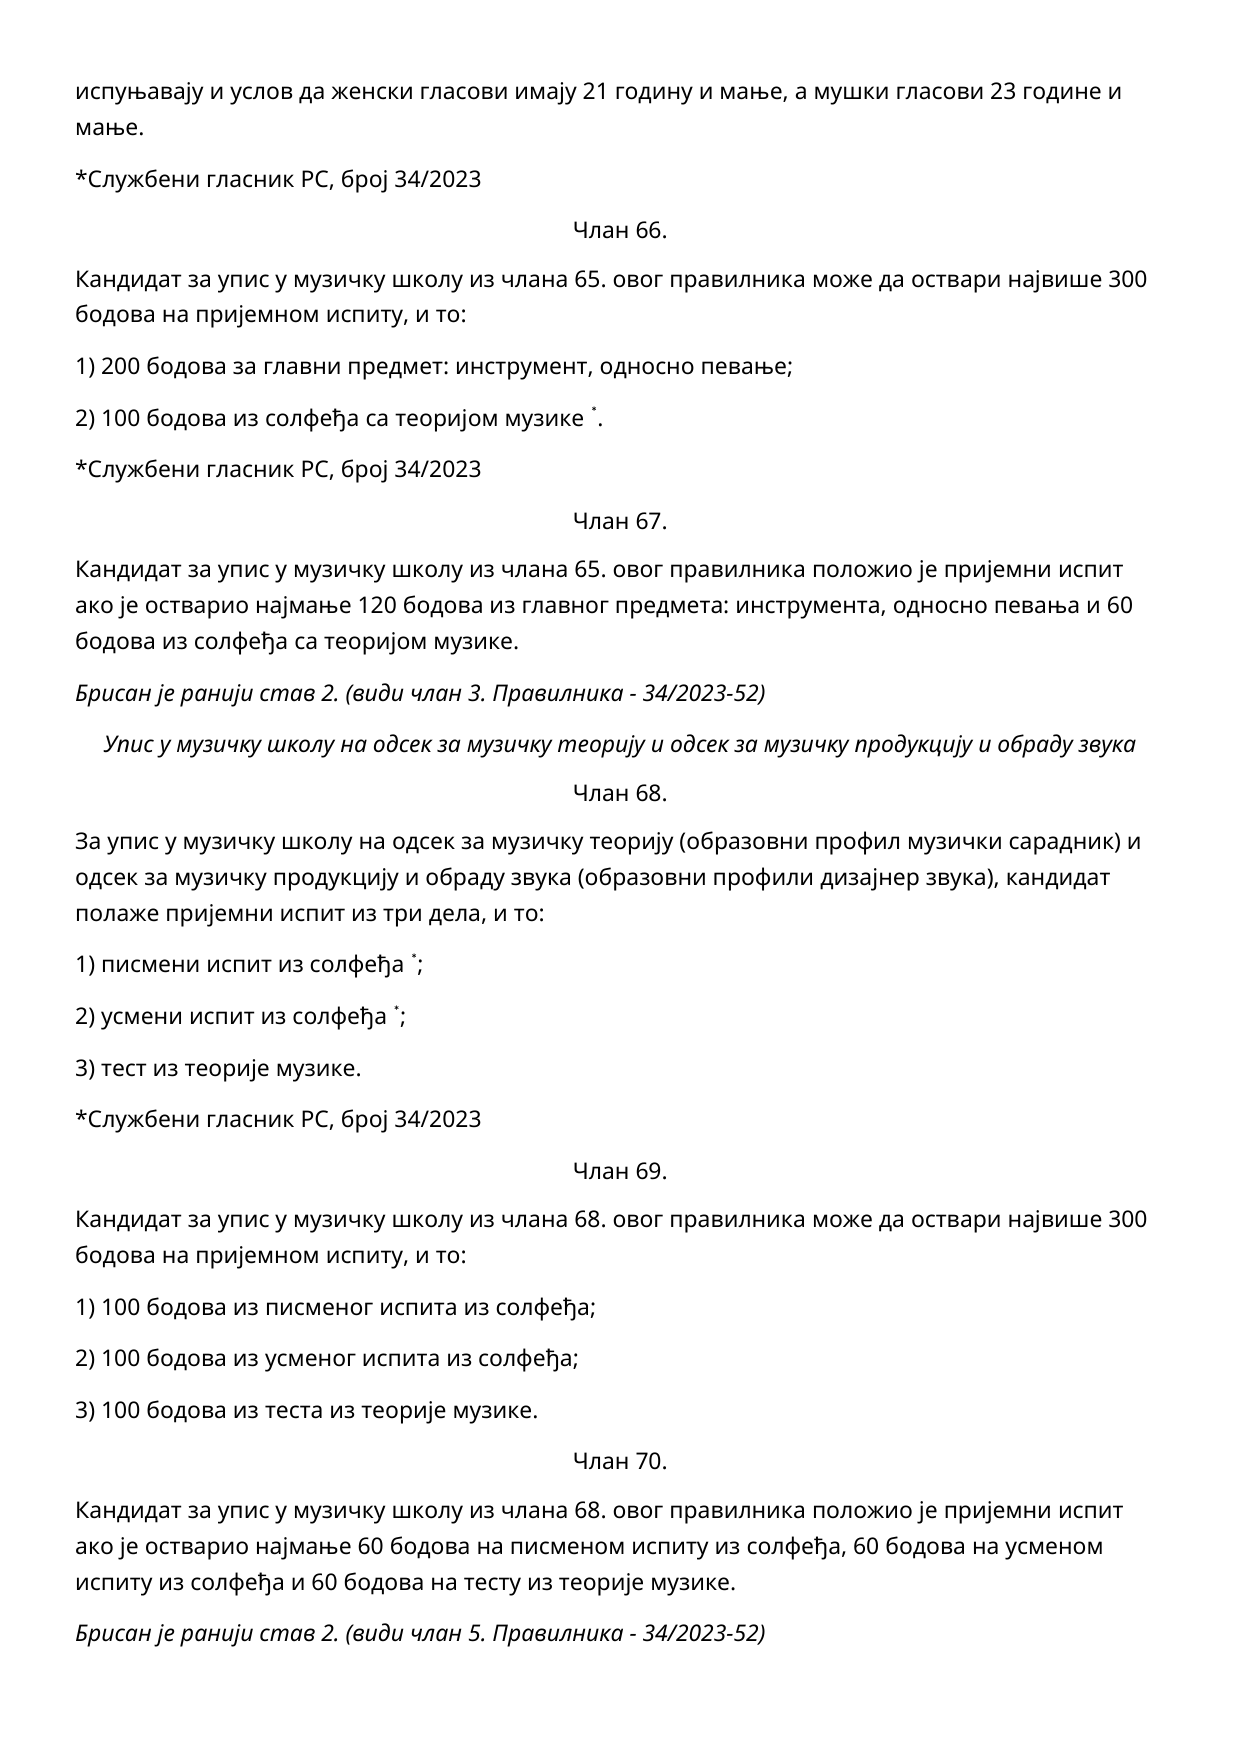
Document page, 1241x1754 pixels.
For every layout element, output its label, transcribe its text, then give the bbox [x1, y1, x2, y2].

text Кандидат за упис у музичку школу из члана 68. овог правилника положио је пријемни испит ако је остварио најмање 60 бодова на писменом испиту из солфеђа, 60 бодова на усменом испиту из солфеђа и 60 бодова на тесту из теорије музике. [75, 1494, 1165, 1597]
text 2) 100 бодова из солфеђа са теоријом музике *. [75, 402, 1165, 433]
text Члан 67. [75, 505, 1165, 536]
text Брисан је ранији став 2. (види члан 5. Правилника - 34/2023-52) [75, 1617, 1165, 1648]
text 1) писмени испит из солфеђа *; [75, 948, 1165, 980]
text 2) усмени испит из солфеђа *; [75, 1000, 1165, 1031]
text 3) тест из теорије музике. [75, 1052, 1165, 1083]
text *Службени гласник РС, број 34/2023 [75, 1103, 1165, 1134]
text За упис у музичку школу на одсек за музичку теорију (образовни профил музички сарадник) и одсек за музичку продукцију и обраду звука (образовни профили дизајнер звука), кандидат полаже пријемни испит из три дела, и то: [75, 825, 1165, 928]
text Члан 70. [75, 1445, 1165, 1477]
text *Службени гласник РС, број 34/2023 [75, 162, 1165, 194]
text Кандидат за упис у музичку школу из члана 65. овог правилника положио је пријемни испит ако је остварио најмање 120 бодова из главног предмета: инструмента, односно певања и 60 бодова из солфеђа са теоријом музике. [75, 553, 1165, 656]
text 3) 100 бодова из теста из теорије музике. [75, 1394, 1165, 1425]
text Брисан је ранији став 2. (види члан 3. Правилника - 34/2023-52) [75, 677, 1165, 708]
text Члан 69. [75, 1155, 1165, 1186]
text Члан 66. [75, 214, 1165, 245]
text *Службени гласник РС, број 34/2023 [75, 453, 1165, 484]
text Упис у музичку школу на одсек за музичку теорију и одсек за музичку продукцију и обраду звука [75, 728, 1165, 759]
text Члан 68. [75, 777, 1165, 808]
text 1) 200 бодова за главни предмет: инструмент, односно певање; [75, 350, 1165, 381]
text 1) 100 бодова из писменог испита из солфеђа; [75, 1291, 1165, 1322]
text Кандидат за упис у музичку школу из члана 65. овог правилника може да оствари највише 300 бодова на пријемном испиту, и то: [75, 262, 1165, 330]
text Кандидат за упис у музичку школу из члана 68. овог правилника може да оствари највише 300 бодова на пријемном испиту, и то: [75, 1203, 1165, 1270]
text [75, 75, 1165, 142]
text 2) 100 бодова из усменог испита из солфеђа; [75, 1342, 1165, 1373]
